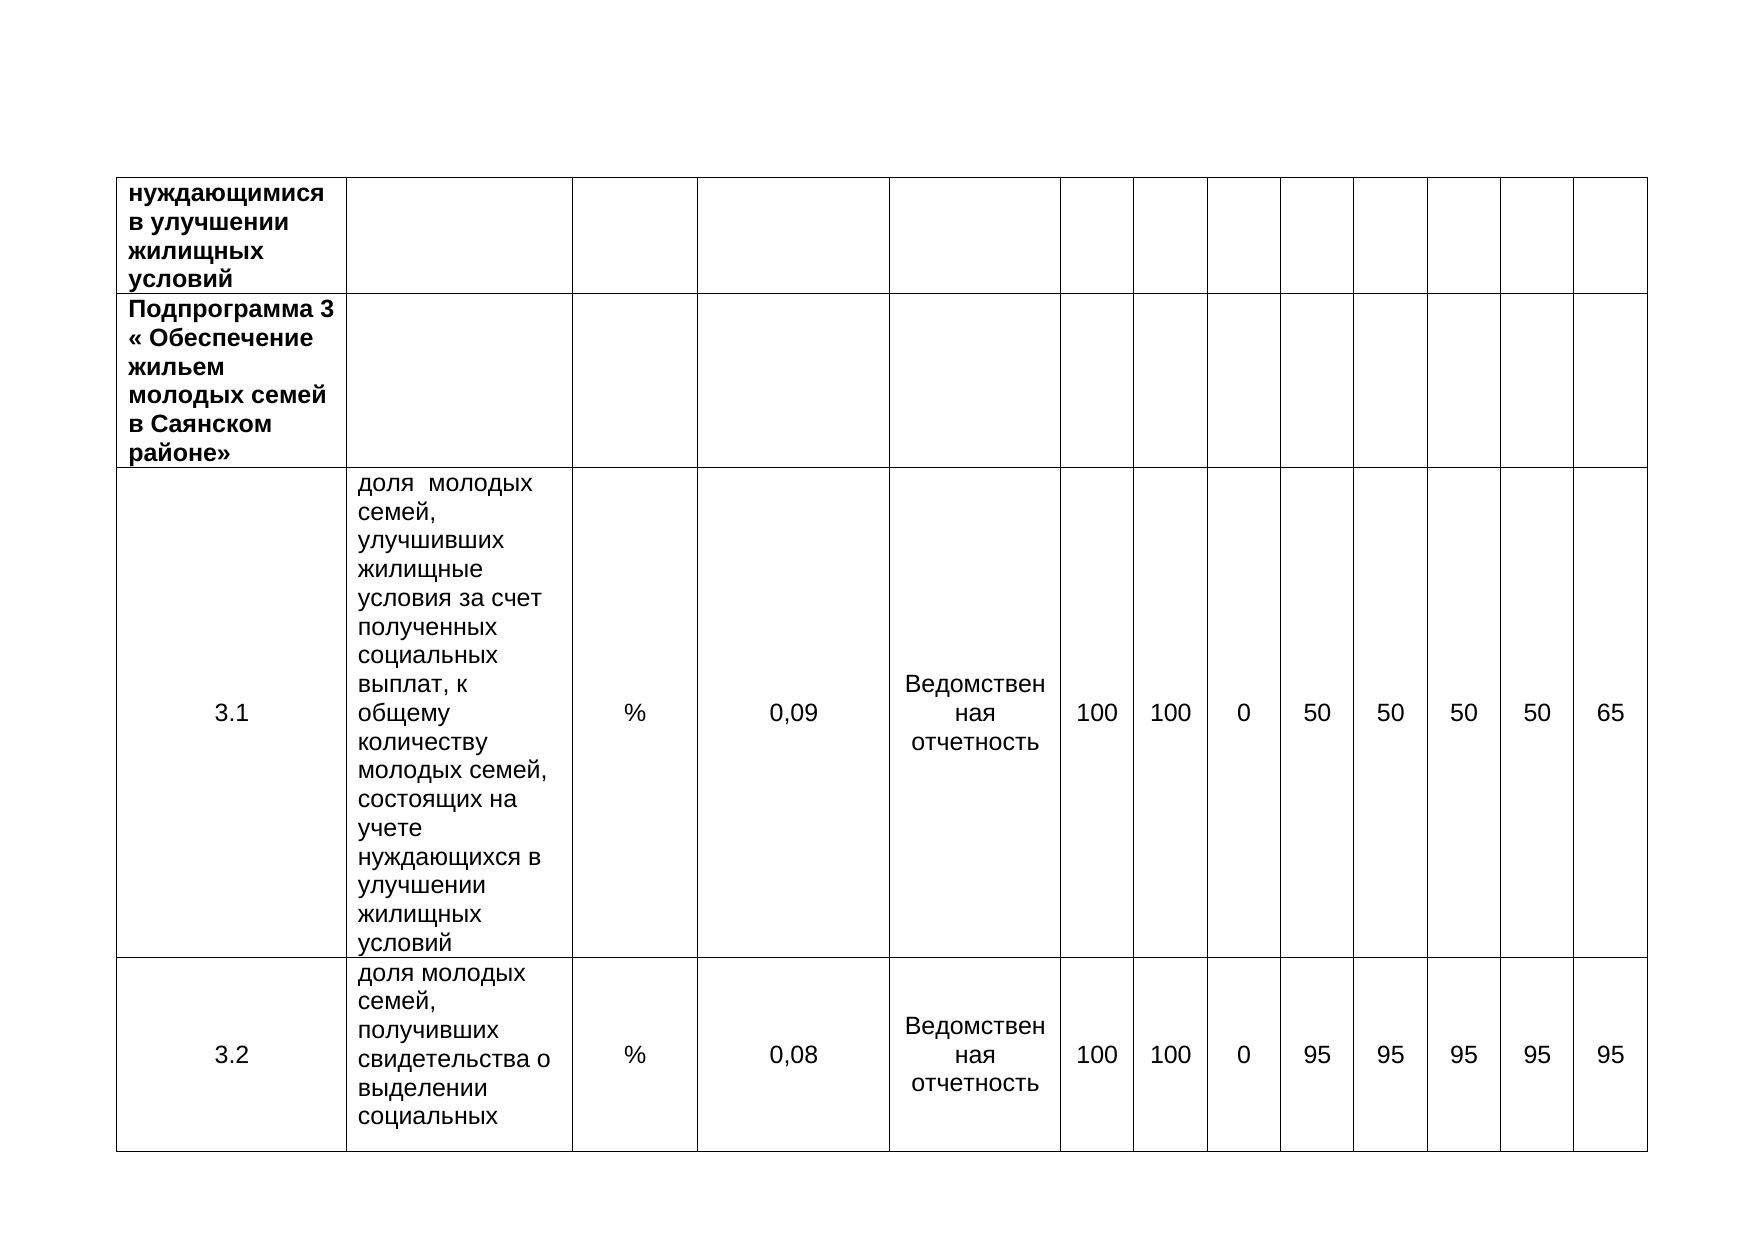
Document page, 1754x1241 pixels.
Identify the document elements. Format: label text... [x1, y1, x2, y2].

table_cell 100 [1061, 958, 1133, 1151]
table_cell 100 [1134, 468, 1207, 957]
table_cell 50 [1281, 468, 1353, 957]
table_cell 0 [1208, 958, 1280, 1151]
table_cell [1061, 294, 1133, 467]
table_cell % [573, 958, 697, 1151]
table_cell [890, 178, 1060, 293]
table_cell [347, 178, 572, 293]
table_cell 0 [1208, 468, 1280, 957]
table_cell [1428, 178, 1500, 293]
table_cell 0,08 [698, 958, 889, 1151]
table_cell [1134, 178, 1207, 293]
table_cell [1501, 178, 1573, 293]
table_cell 50 [1428, 468, 1500, 957]
table_cell [347, 294, 572, 467]
table_cell [1354, 178, 1427, 293]
table_cell 50 [1354, 468, 1427, 957]
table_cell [117, 178, 346, 293]
table_cell 95 [1281, 958, 1353, 1151]
table_cell [890, 294, 1060, 467]
table_cell 100 [1061, 468, 1133, 957]
table_cell [1501, 294, 1573, 467]
table_cell [1281, 178, 1353, 293]
table_cell 0,09 [698, 468, 889, 957]
table_cell [1574, 294, 1647, 467]
table_cell [1061, 178, 1133, 293]
table_cell [1354, 294, 1427, 467]
table_cell % [573, 468, 697, 957]
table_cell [890, 958, 1060, 1151]
table_cell 95 [1574, 958, 1647, 1151]
table_cell 3.1 [117, 468, 346, 957]
table_cell Ведомственная отчетность [890, 468, 1060, 957]
table_cell [573, 178, 697, 293]
table_cell Подпрограмма 3 « Обеспечение жильем молодых семей в Саянском районе» [117, 294, 346, 467]
table_cell 3.2 [117, 958, 346, 1151]
table_cell [1428, 294, 1500, 467]
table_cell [347, 958, 572, 1151]
table_cell доля молодых семей, улучшивших жилищные условия за счет полученных социальных выплат, к общему количеству молодых семей, состоящих на учете нуждающихся в улучшении жилищных условий [347, 468, 572, 957]
table_cell [1208, 294, 1280, 467]
table_cell [698, 178, 889, 293]
table_cell [573, 294, 697, 467]
table_cell [1134, 294, 1207, 467]
table_cell [1281, 294, 1353, 467]
table_cell 95 [1501, 958, 1573, 1151]
table_cell [698, 294, 889, 467]
table_cell 95 [1428, 958, 1500, 1151]
table_cell 50 [1501, 468, 1573, 957]
table_cell 95 [1354, 958, 1427, 1151]
table_cell [1208, 178, 1280, 293]
table_cell [1574, 178, 1647, 293]
table_cell 65 [1574, 468, 1647, 957]
table_cell 100 [1134, 958, 1207, 1151]
